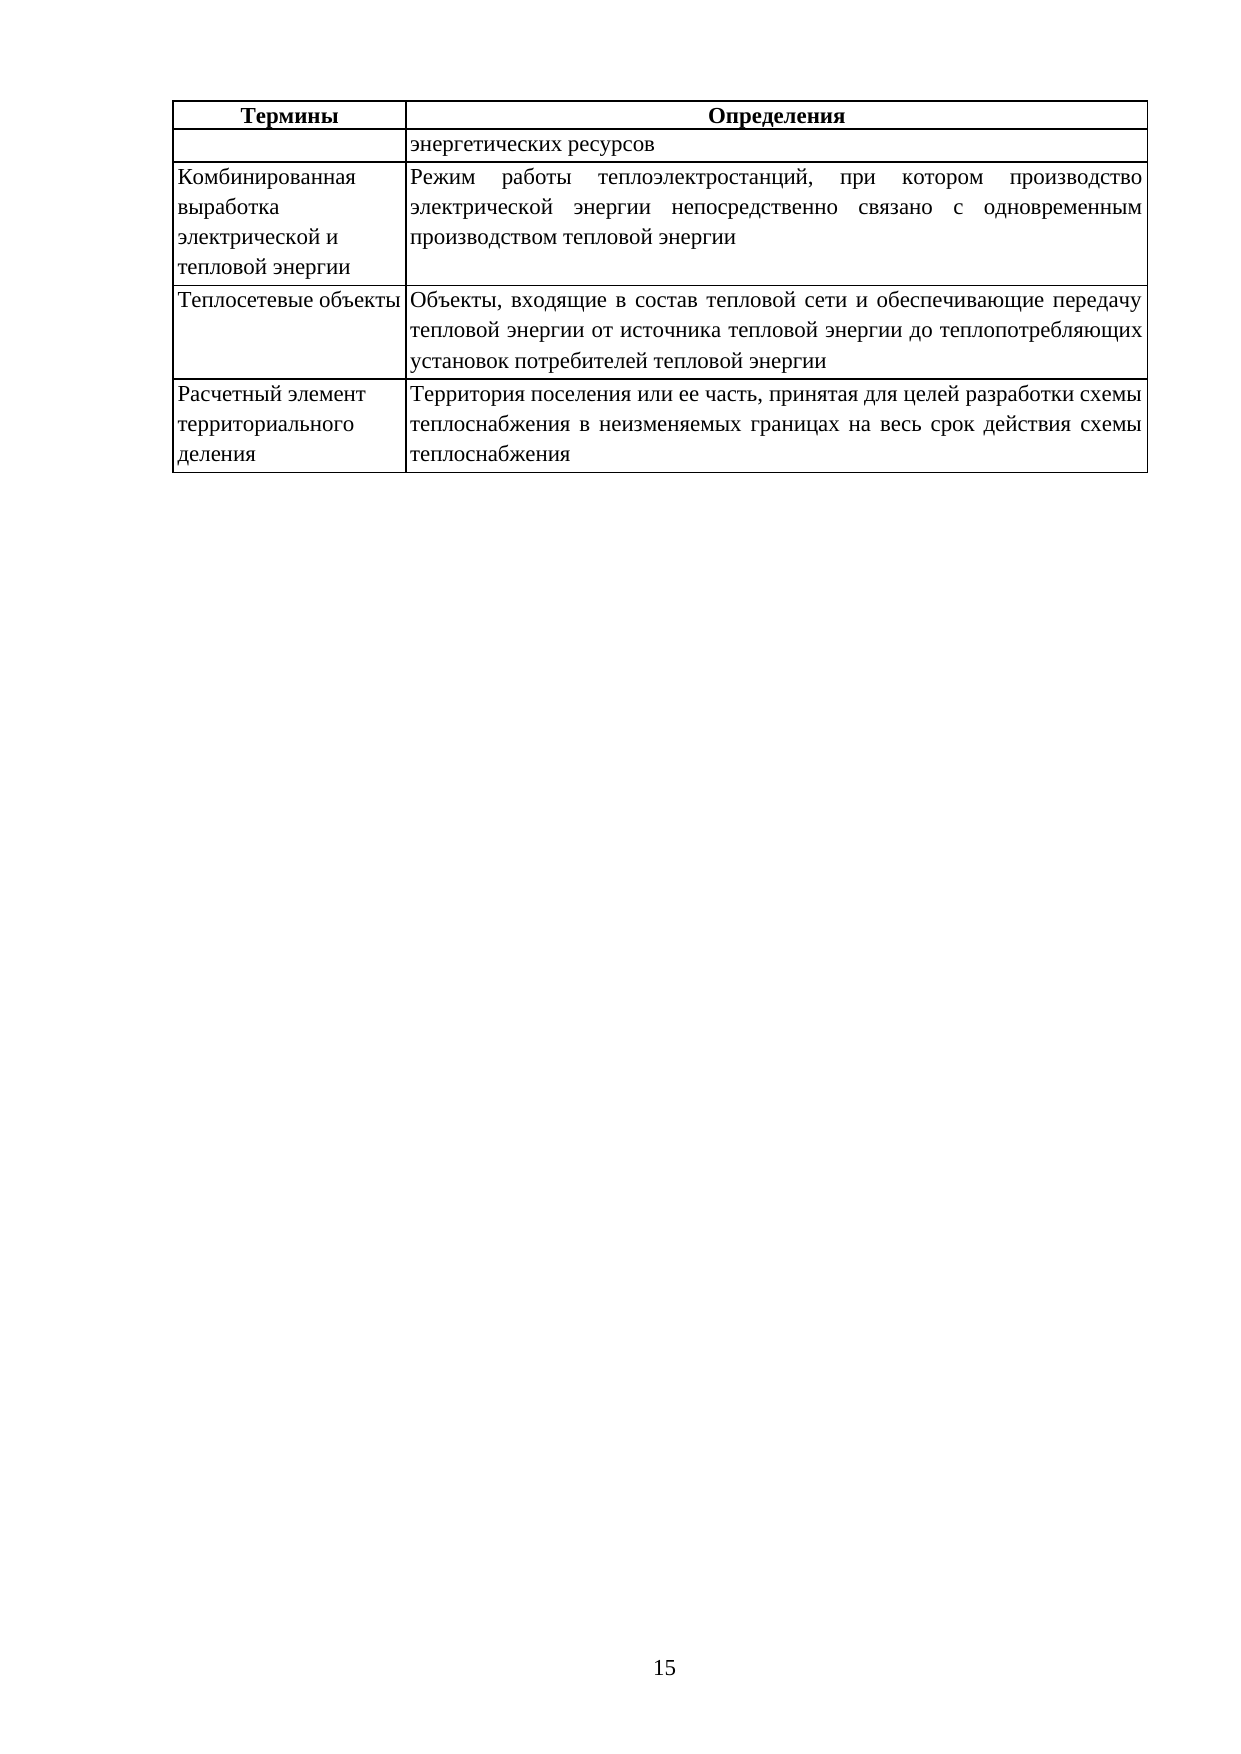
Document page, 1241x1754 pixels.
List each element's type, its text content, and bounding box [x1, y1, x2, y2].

table_header Определения [407, 102, 1147, 128]
table_cell Комбинированная выработка электрической и тепловой энергии [174, 163, 405, 285]
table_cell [407, 130, 1147, 161]
table_cell Теплосетевые объекты [174, 286, 405, 378]
table_cell Режим работы теплоэлектростанций, при котором производство электрической энергии непосредственно связано с одновременным производством тепловой энергии [407, 163, 1147, 285]
table_cell Объекты, входящие в состав тепловой сети и обеспечивающие передачу тепловой энергии от источника тепловой энергии до теплопотребляющих установок потребителей тепловой энергии [407, 286, 1147, 378]
table_header Термины [174, 102, 405, 128]
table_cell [174, 130, 405, 161]
table_cell Территория поселения или ее часть, принятая для целей разработки схемы теплоснабжения в неизменяемых границах на весь срок действия схемы теплоснабжения [407, 380, 1147, 471]
table_cell Расчетный элемент территориального деления [174, 380, 405, 471]
